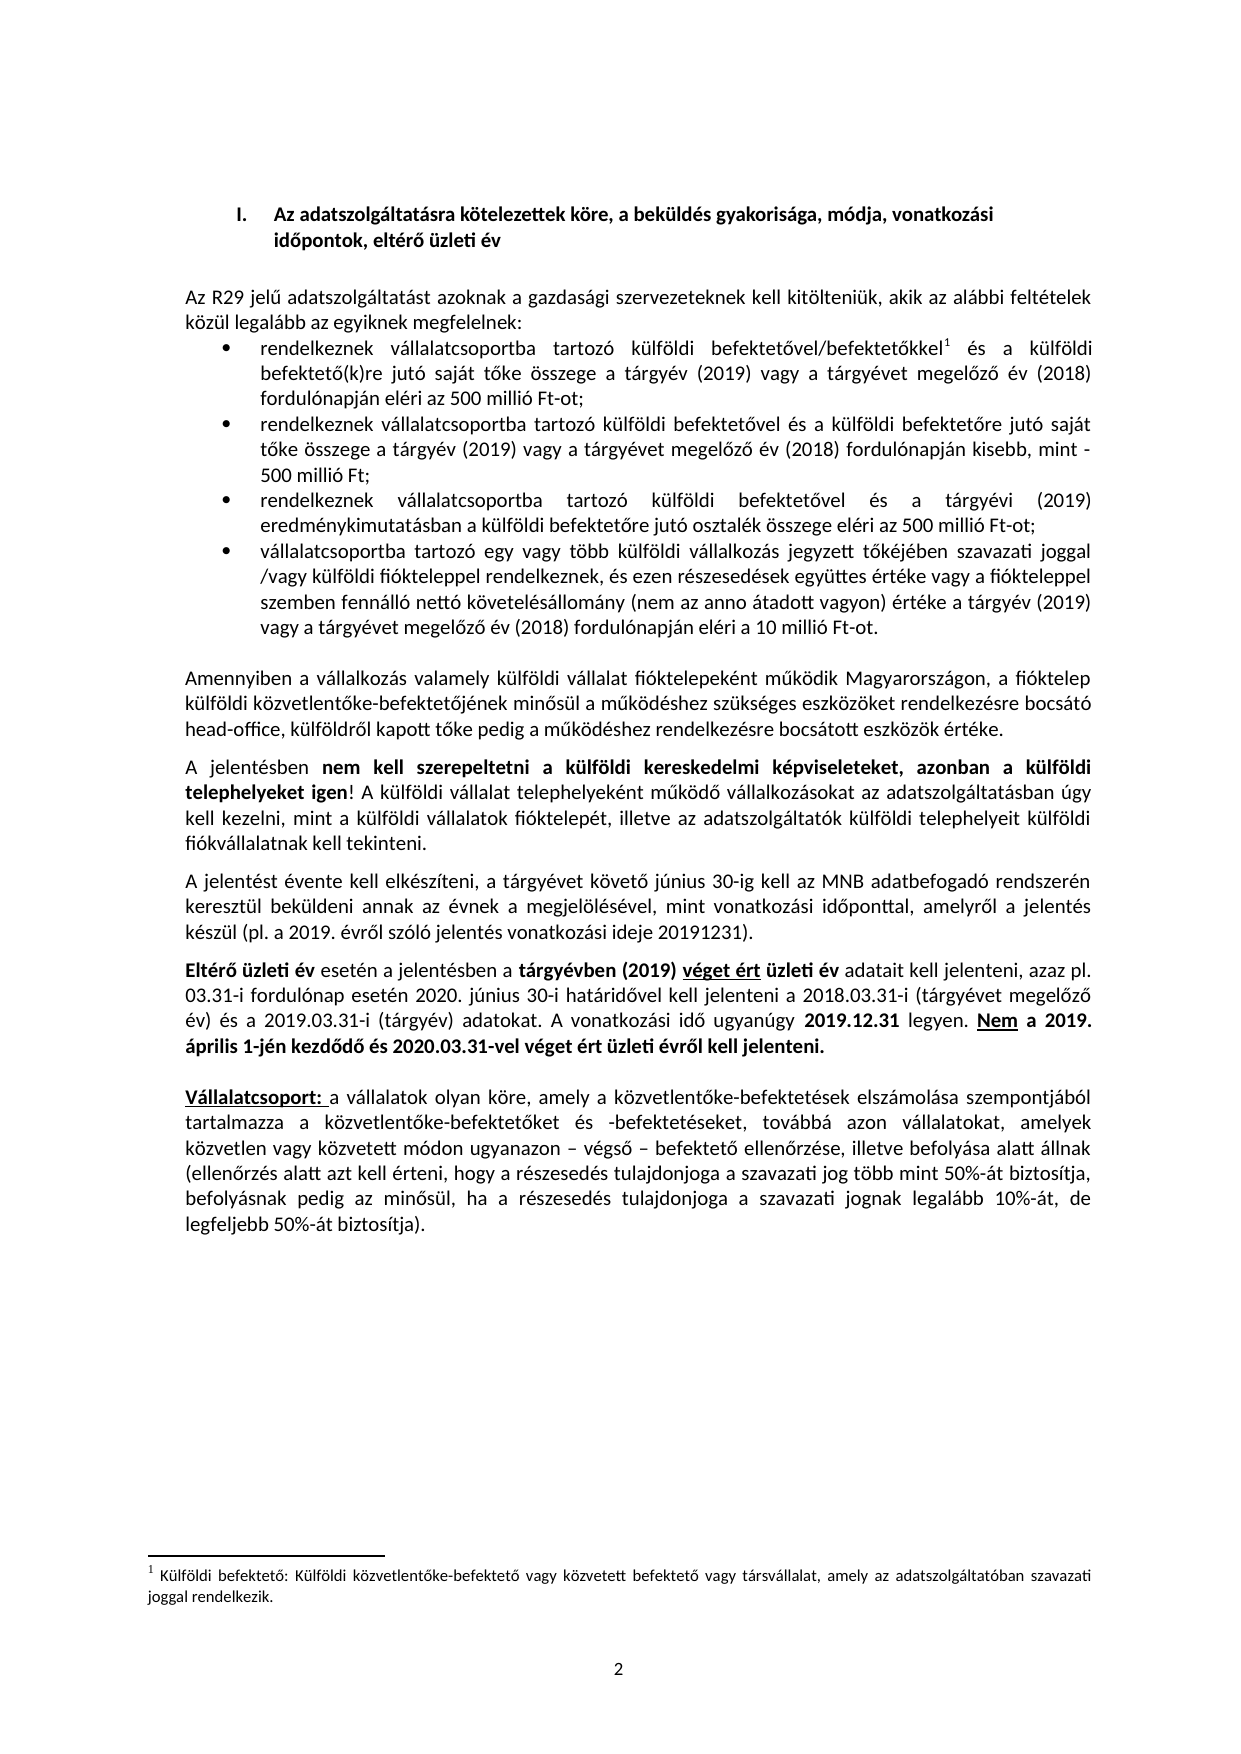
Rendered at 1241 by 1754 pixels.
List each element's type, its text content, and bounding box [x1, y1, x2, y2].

text Az R29 jelű adatszolgáltatást azoknak a gazdasági szervezeteknek kell kitölteniük, akik az alábbi feltételek közül legalább az egyiknek megfelelnek: [185, 284, 1093, 335]
subtitle Az adatszolgáltatásra kötelezettek köre, a beküldés gyakorisága, módja, vonatkozási időpontok, eltérő üzleti év [236, 201, 1093, 252]
list vállalatcsoportba tartozó egy vagy több külföldi vállalkozás jegyzett tőkéjében szavazati joggal /vagy külföldi fiókteleppel rendelkeznek, és ezen részesedések együttes értéke vagy a fiókteleppel szemben fennálló nettó követelésállomány (nem az anno átadott vagyon) értéke a tárgyév (2019) vagy a tárgyévet megelőző év (2018) fordulónapján eléri a 10 millió Ft-ot. [223, 538, 1093, 640]
text A jelentést évente kell elkészíteni, a tárgyévet követő június 30-ig kell az MNB adatbefogadó rendszerén keresztül beküldeni annak az évnek a megjelölésével, mint vonatkozási időponttal, amelyről a jelentés készül (pl. a 2019. évről szóló jelentés vonatkozási ideje 20191231). [185, 868, 1093, 944]
text Eltérő üzleti év esetén a jelentésben a tárgyévben (2019) véget ért üzleti év adatait kell jelenteni, azaz pl. 03.31-i fordulónap esetén 2020. június 30-i határidővel kell jelenteni a 2018.03.31-i (tárgyévet megelőző év) és a 2019.03.31-i (tárgyév) adatokat. A vonatkozási idő ugyanúgy 2019.12.31 legyen. Nem a 2019. április 1-jén kezdődő és 2020.03.31-vel véget ért üzleti évről kell jelenteni. [185, 957, 1093, 1058]
list rendelkeznek vállalatcsoportba tartozó külföldi befektetővel és a tárgyévi (2019) eredménykimutatásban a külföldi befektetőre jutó osztalék összege eléri az 500 millió Ft-ot; [223, 487, 1093, 538]
text Vállalatcsoport: a vállalatok olyan köre, amely a közvetlentőke-befektetések elszámolása szempontjából tartalmazza a közvetlentőke-befektetőket és -befektetéseket, továbbá azon vállalatokat, amelyek közvetlen vagy közvetett módon ugyanazon – végső – befektető ellenőrzése, illetve befolyása alatt állnak (ellenőrzés alatt azt kell érteni, hogy a részesedés tulajdonjoga a szavazati jog több mint 50%-át biztosítja, befolyásnak pedig az minősül, ha a részesedés tulajdonjoga a szavazati jognak legalább 10%-át, de legfeljebb 50%-át biztosítja). [185, 1084, 1093, 1236]
text Amennyiben a vállalkozás valamely külföldi vállalat fióktelepeként működik Magyarországon, a fióktelep külföldi közvetlentőke-befektetőjének minősül a működéshez szükséges eszközöket rendelkezésre bocsátó head-office, külföldről kapott tőke pedig a működéshez rendelkezésre bocsátott eszközök értéke. [185, 665, 1093, 741]
list rendelkeznek vállalatcsoportba tartozó külföldi befektetővel és a külföldi befektetőre jutó saját tőke összege a tárgyév (2019) vagy a tárgyévet megelőző év (2018) fordulónapján kisebb, mint -500 millió Ft; [223, 411, 1093, 487]
text A jelentésben nem kell szerepeltetni a külföldi kereskedelmi képviseleteket, azonban a külföldi telephelyeket igen! A külföldi vállalat telephelyeként működő vállalkozásokat az adatszolgáltatásban úgy kell kezelni, mint a külföldi vállalatok fióktelepét, illetve az adatszolgáltatók külföldi telephelyeit külföldi fiókvállalatnak kell tekinteni. [185, 754, 1093, 856]
list rendelkeznek vállalatcsoportba tartozó külföldi befektetővel/befektetőkkel és a külföldi befektető(k)re jutó saját tőke összege a tárgyév (2019) vagy a tárgyévet megelőző év (2018) fordulónapján eléri az 500 millió Ft-ot; [223, 335, 1093, 411]
